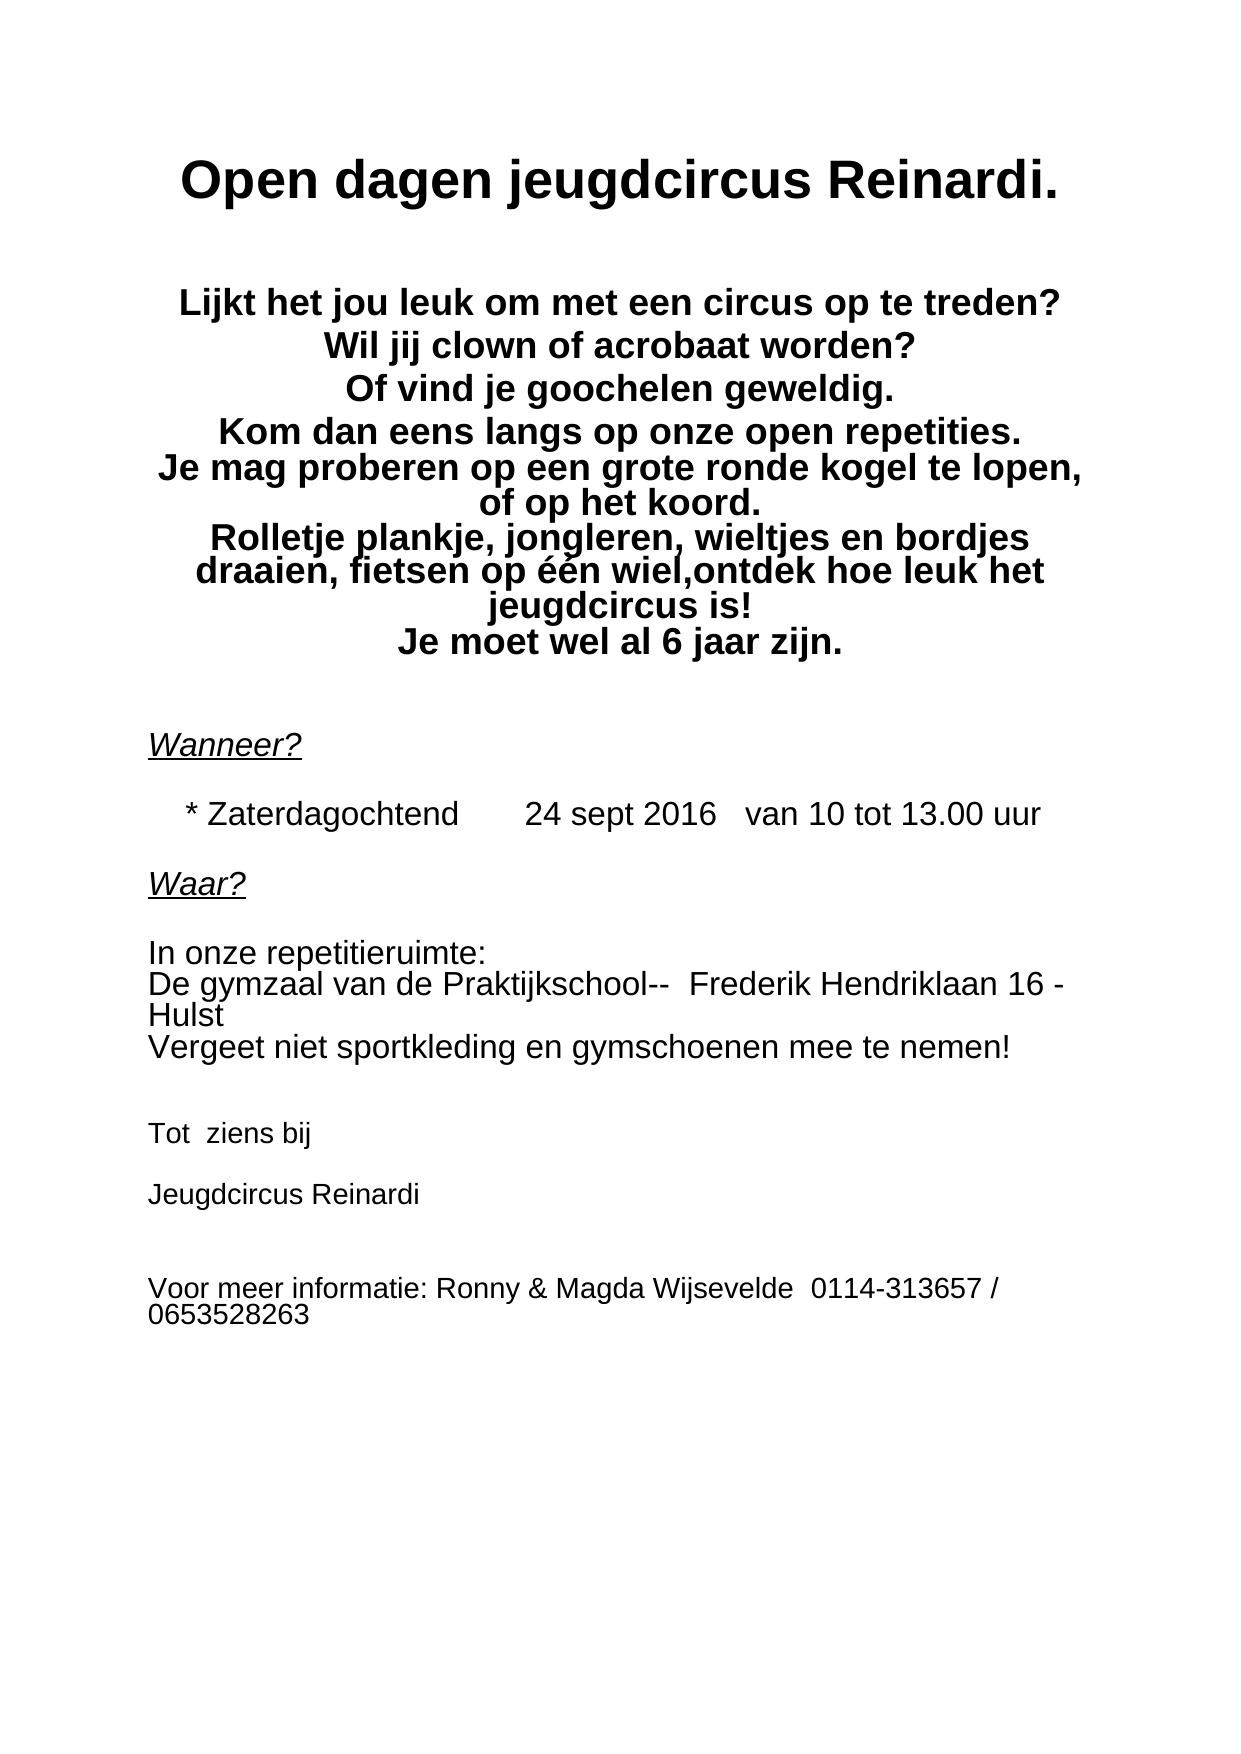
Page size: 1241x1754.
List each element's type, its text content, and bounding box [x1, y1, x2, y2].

text Vergeet niet sportkleding en gymschoenen mee te nemen! [148, 1033, 1093, 1064]
text * Zaterdagochtend 24 sept 2016 van 10 tot 13.00 uur [185, 801, 1093, 832]
text In onze repetitieruimte: [148, 940, 1093, 971]
text De gymzaal van de Praktijkschool-- Frederik Hendriklaan 16 -Hulst [148, 971, 1093, 1033]
subtitle Wil jij clown of acrobaat worden? [148, 323, 1093, 366]
text Open dagen jeugdcircus Reinardi. [148, 148, 1093, 210]
text of op het koord. [148, 487, 1093, 522]
text Waar? [148, 871, 1093, 902]
text Je mag proberen op een grote ronde kogel te lopen, [148, 452, 1093, 487]
text Of vind je goochelen geweldig. [148, 366, 1093, 409]
subtitle Lijkt het jou leuk om met een circus op te treden? [148, 288, 1093, 323]
text Kom dan eens langs op onze open repetities. [148, 409, 1093, 452]
text Tot ziens bij [148, 1122, 1093, 1149]
text Voor meer informatie: Ronny & Magda Wijsevelde 0114-313657 / 0653528263 [148, 1277, 1093, 1331]
text Rolletje plankje, jongleren, wieltjes en bordjes draaien, fietsen op één wiel,ontdek hoe leuk het jeugdcircus is! [148, 522, 1093, 627]
text Je moet wel al 6 jaar zijn. [148, 627, 1093, 662]
text Jeugdcircus Reinardi [148, 1182, 1093, 1209]
text Wanneer? [148, 732, 1093, 763]
